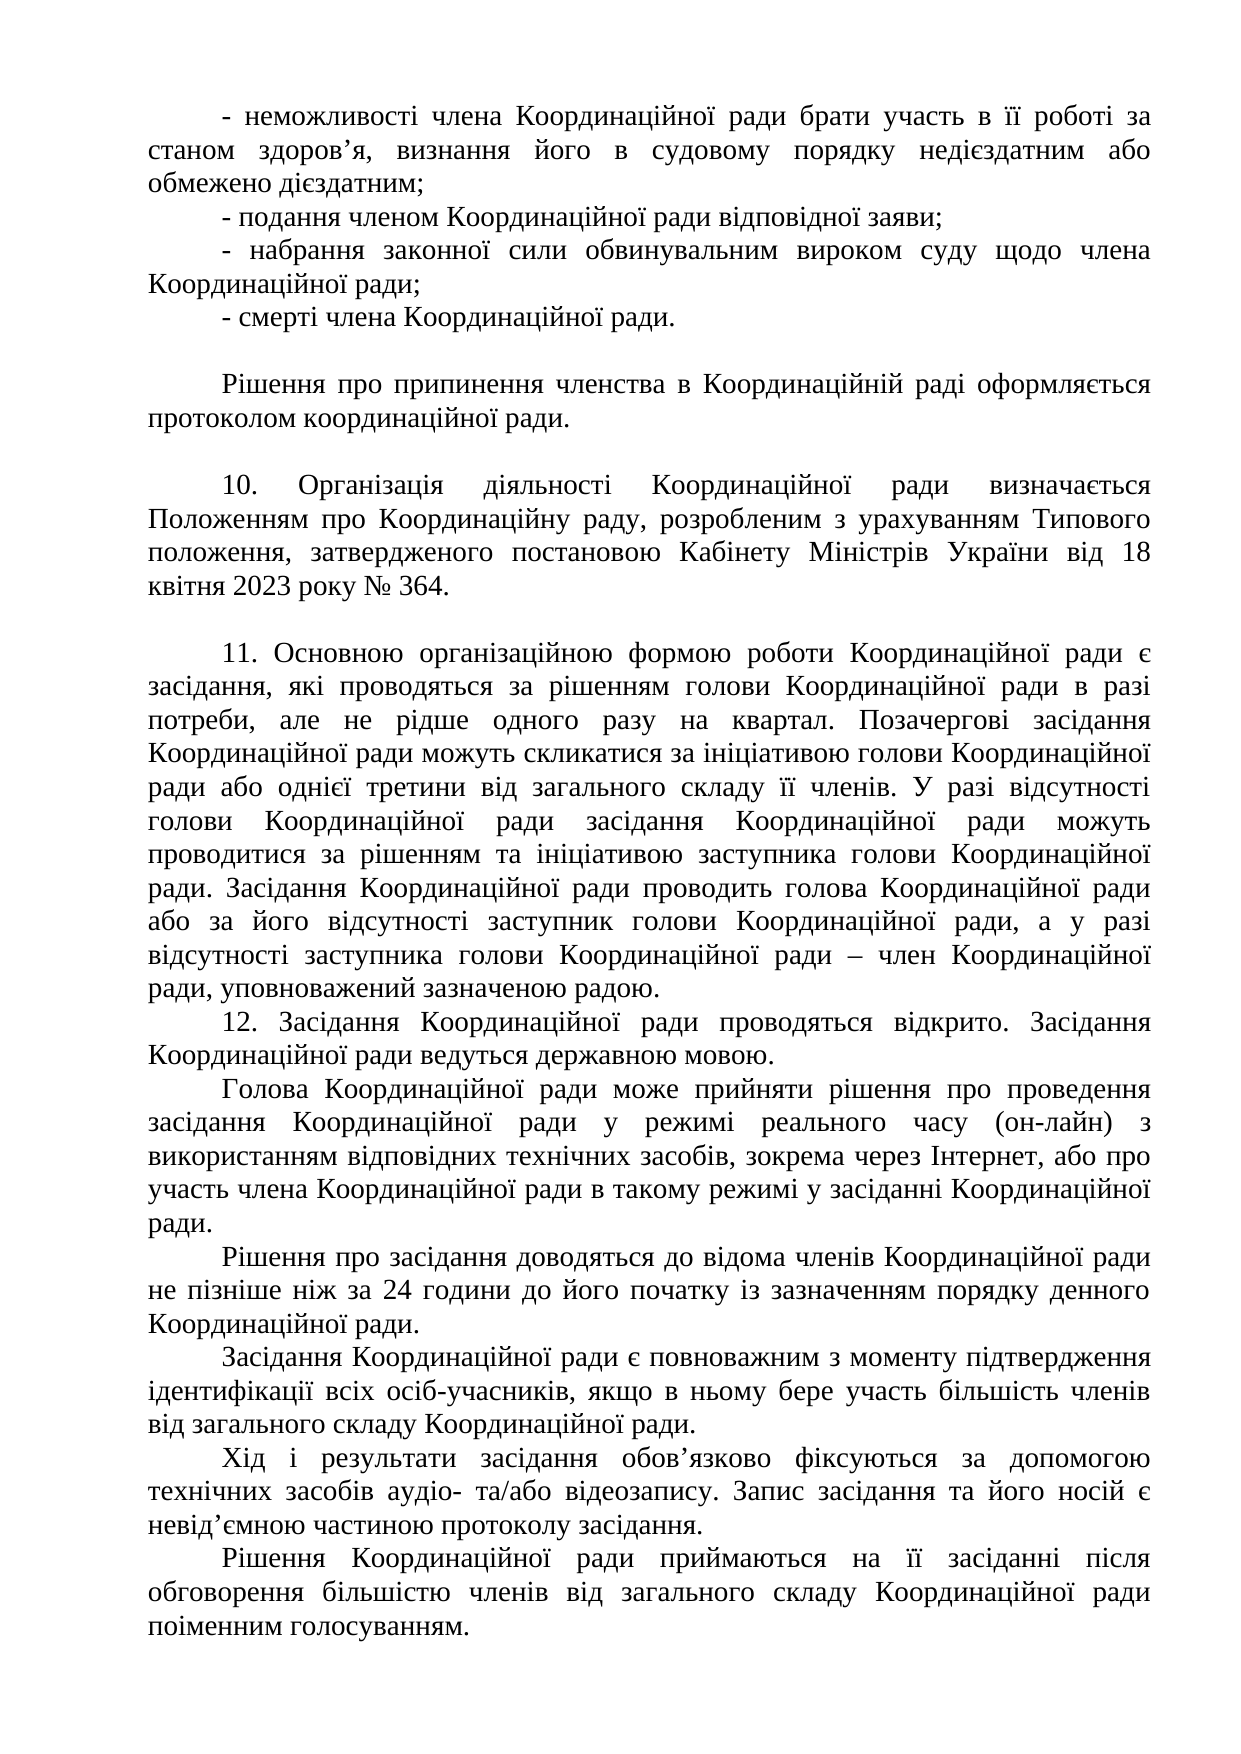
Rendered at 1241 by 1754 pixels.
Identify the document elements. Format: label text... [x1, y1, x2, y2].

text Голова Координаційної ради може прийняти рішення про проведення засідання Координаційної ради у режимі реального часу (он-лайн) з використанням відповідних технічних засобів, зокрема через Інтернет, або про участь члена Координаційної ради в такому режимі у засіданні Координаційної ради. [148, 1071, 1152, 1239]
text Рішення про засідання доводяться до відома членів Координаційної ради не пізніше ніж за 24 години до його початку із зазначенням порядку денного Координаційної ради. [148, 1239, 1152, 1339]
text - смерті члена Координаційної ради. [148, 299, 1152, 333]
text 10. Організація діяльності Координаційної ради визначається Положенням про Координаційну раду, розробленим з урахуванням Типового положення, затвердженого постановою Кабінету Міністрів України від 18 квітня 2023 року № 364. [148, 467, 1152, 601]
text - неможливості члена Координаційної ради брати участь в її роботі за станом здоров’я, визнання його в судовому порядку недієздатним або обмежено дієздатним; [148, 98, 1152, 199]
text 12. Засідання Координаційної ради проводяться відкрито. Засідання Координаційної ради ведуться державною мовою. [148, 1004, 1152, 1071]
text Рішення про припинення членства в Координаційній раді оформляється протоколом координаційної ради. [148, 367, 1152, 434]
text Хід і результати засідання обов’язково фіксуються за допомогою технічних засобів аудіо- та/або відеозапису. Запис засідання та його носій є невід’ємною частиною протоколу засідання. [148, 1440, 1152, 1541]
text - подання членом Координаційної ради відповідної заяви; [148, 199, 1152, 232]
text 11. Основною організаційною формою роботи Координаційної ради є засідання, які проводяться за рішенням голови Координаційної ради в разі потреби, але не рідше одного разу на квартал. Позачергові засідання Координаційної ради можуть скликатися за ініціативою голови Координаційної ради або однієї третини від загального складу її членів. У разі відсутності голови Координаційної ради засідання Координаційної ради можуть проводитися за рішенням та ініціативою заступника голови Координаційної ради. Засідання Координаційної ради проводить голова Координаційної ради або за його відсутності заступник голови Координаційної ради, а у разі відсутності заступника голови Координаційної ради – член Координаційної ради, уповноважений зазначеною радою. [148, 635, 1152, 1004]
text Рішення Координаційної ради приймаються на її засіданні після обговорення більшістю членів від загального складу Координаційної ради поіменним голосуванням. [148, 1541, 1152, 1641]
text Засідання Координаційної ради є повноважним з моменту підтвердження ідентифікації всіх осіб-учасників, якщо в ньому бере участь більшість членів від загального складу Координаційної ради. [148, 1339, 1152, 1440]
text - набрання законної сили обвинувальним вироком суду щодо члена Координаційної ради; [148, 232, 1152, 299]
